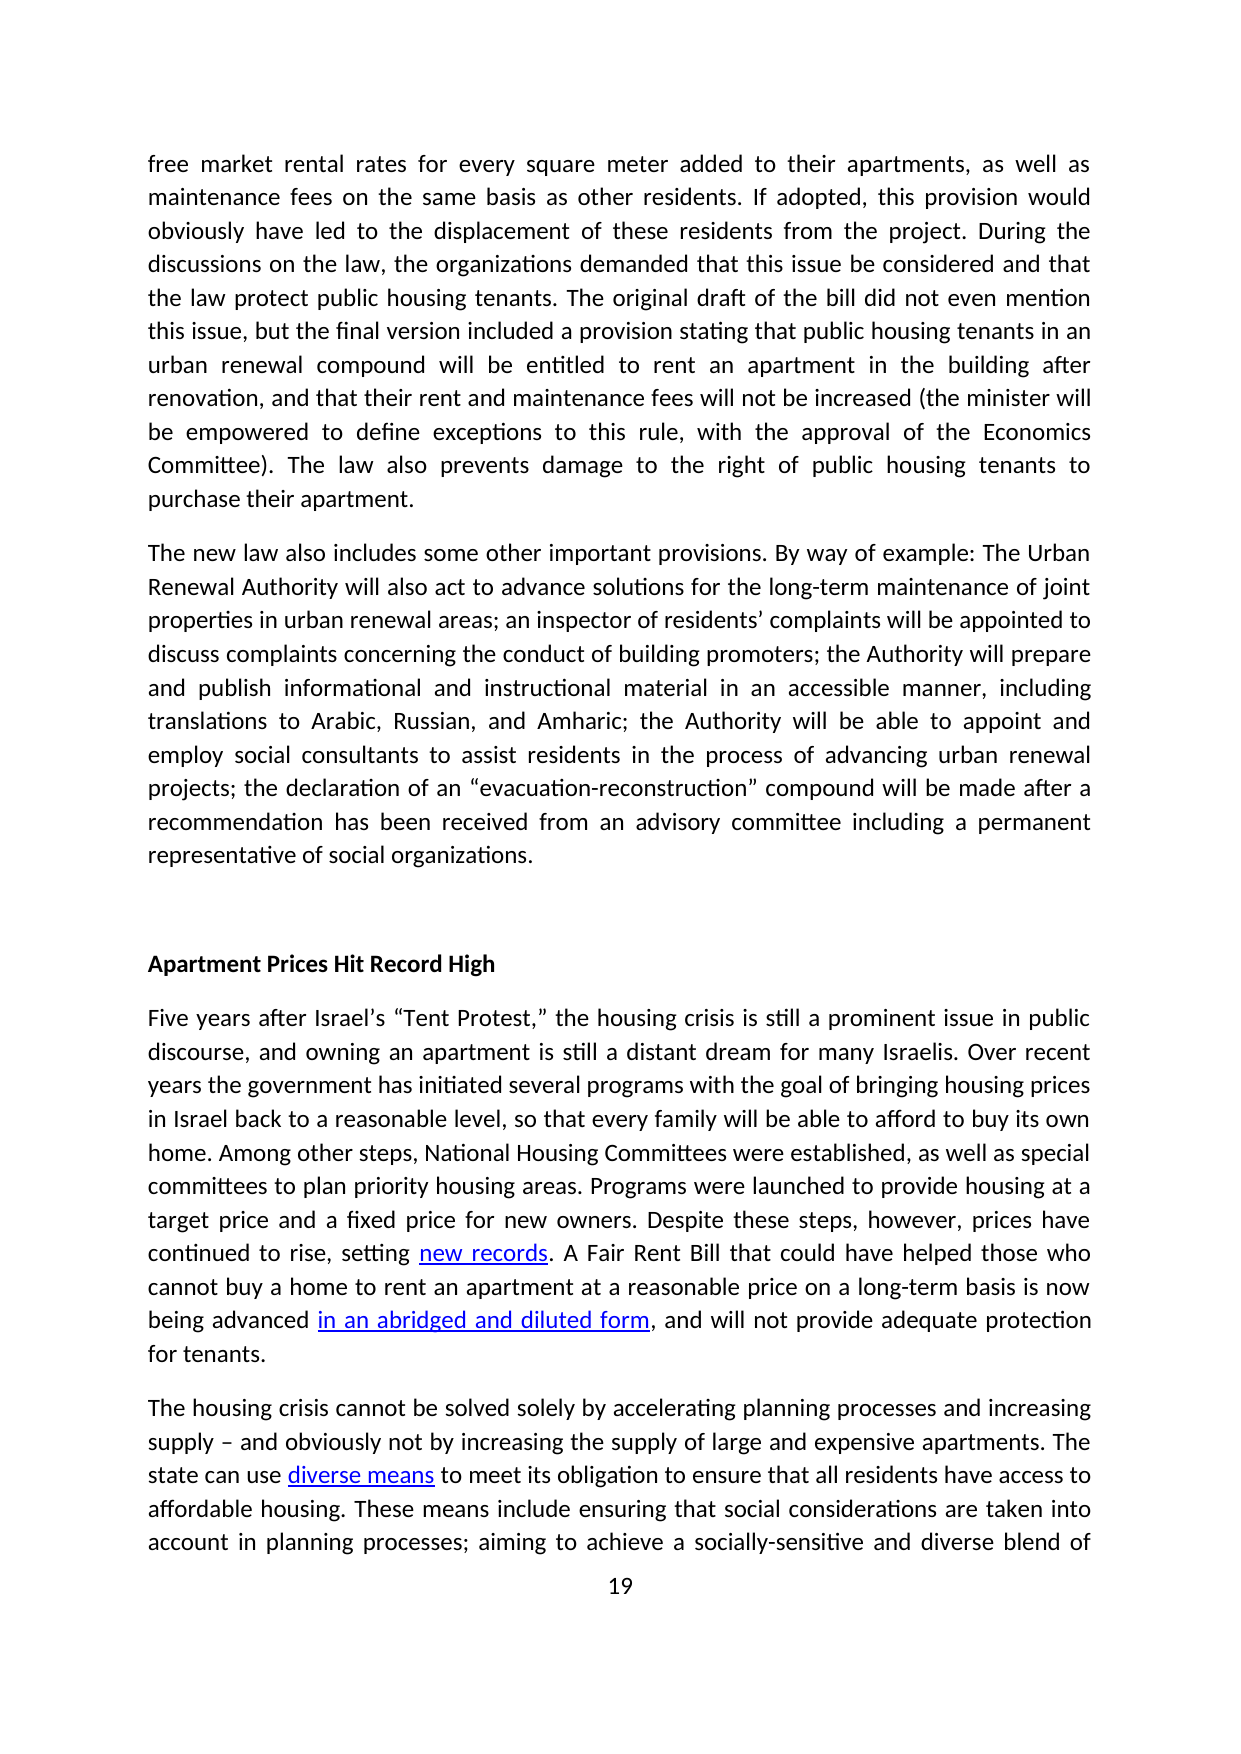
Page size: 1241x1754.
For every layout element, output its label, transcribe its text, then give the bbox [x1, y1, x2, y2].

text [148, 1392, 1092, 1557]
text Apartment Prices Hit Record High [148, 948, 1092, 979]
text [148, 148, 1092, 514]
text Five years after Israel’s “Tent Protest,” the housing crisis is still a prominent issue in public discourse, and owning an apartment is still a distant dream for many Israelis. Over recent years the government has initiated several programs with the goal of bringing housing prices in Israel back to a reasonable level, so that every family will be able to afford to buy its own home. Among other steps, National Housing Committees were established, as well as special committees to plan priority housing areas. Programs were launched to provide housing at a target price and a fixed price for new owners. Despite these steps, however, prices have continued to rise, setting new records. A Fair Rent Bill that could have helped those who cannot buy a home to rent an apartment at a reasonable price on a long-term basis is now being advanced in an abridged and diluted form, and will not provide adequate protection for tenants. [148, 1002, 1092, 1368]
text The new law also includes some other important provisions. By way of example: The Urban Renewal Authority will also act to advance solutions for the long-term maintenance of joint properties in urban renewal areas; an inspector of residents’ complaints will be appointed to discuss complaints concerning the conduct of building promoters; the Authority will prepare and publish informational and instructional material in an accessible manner, including translations to Arabic, Russian, and Amharic; the Authority will be able to appoint and employ social consultants to assist residents in the process of advancing urban renewal projects; the declaration of an “evacuation-reconstruction” compound will be made after a recommendation has been received from an advisory committee including a permanent representative of social organizations. [148, 537, 1092, 870]
